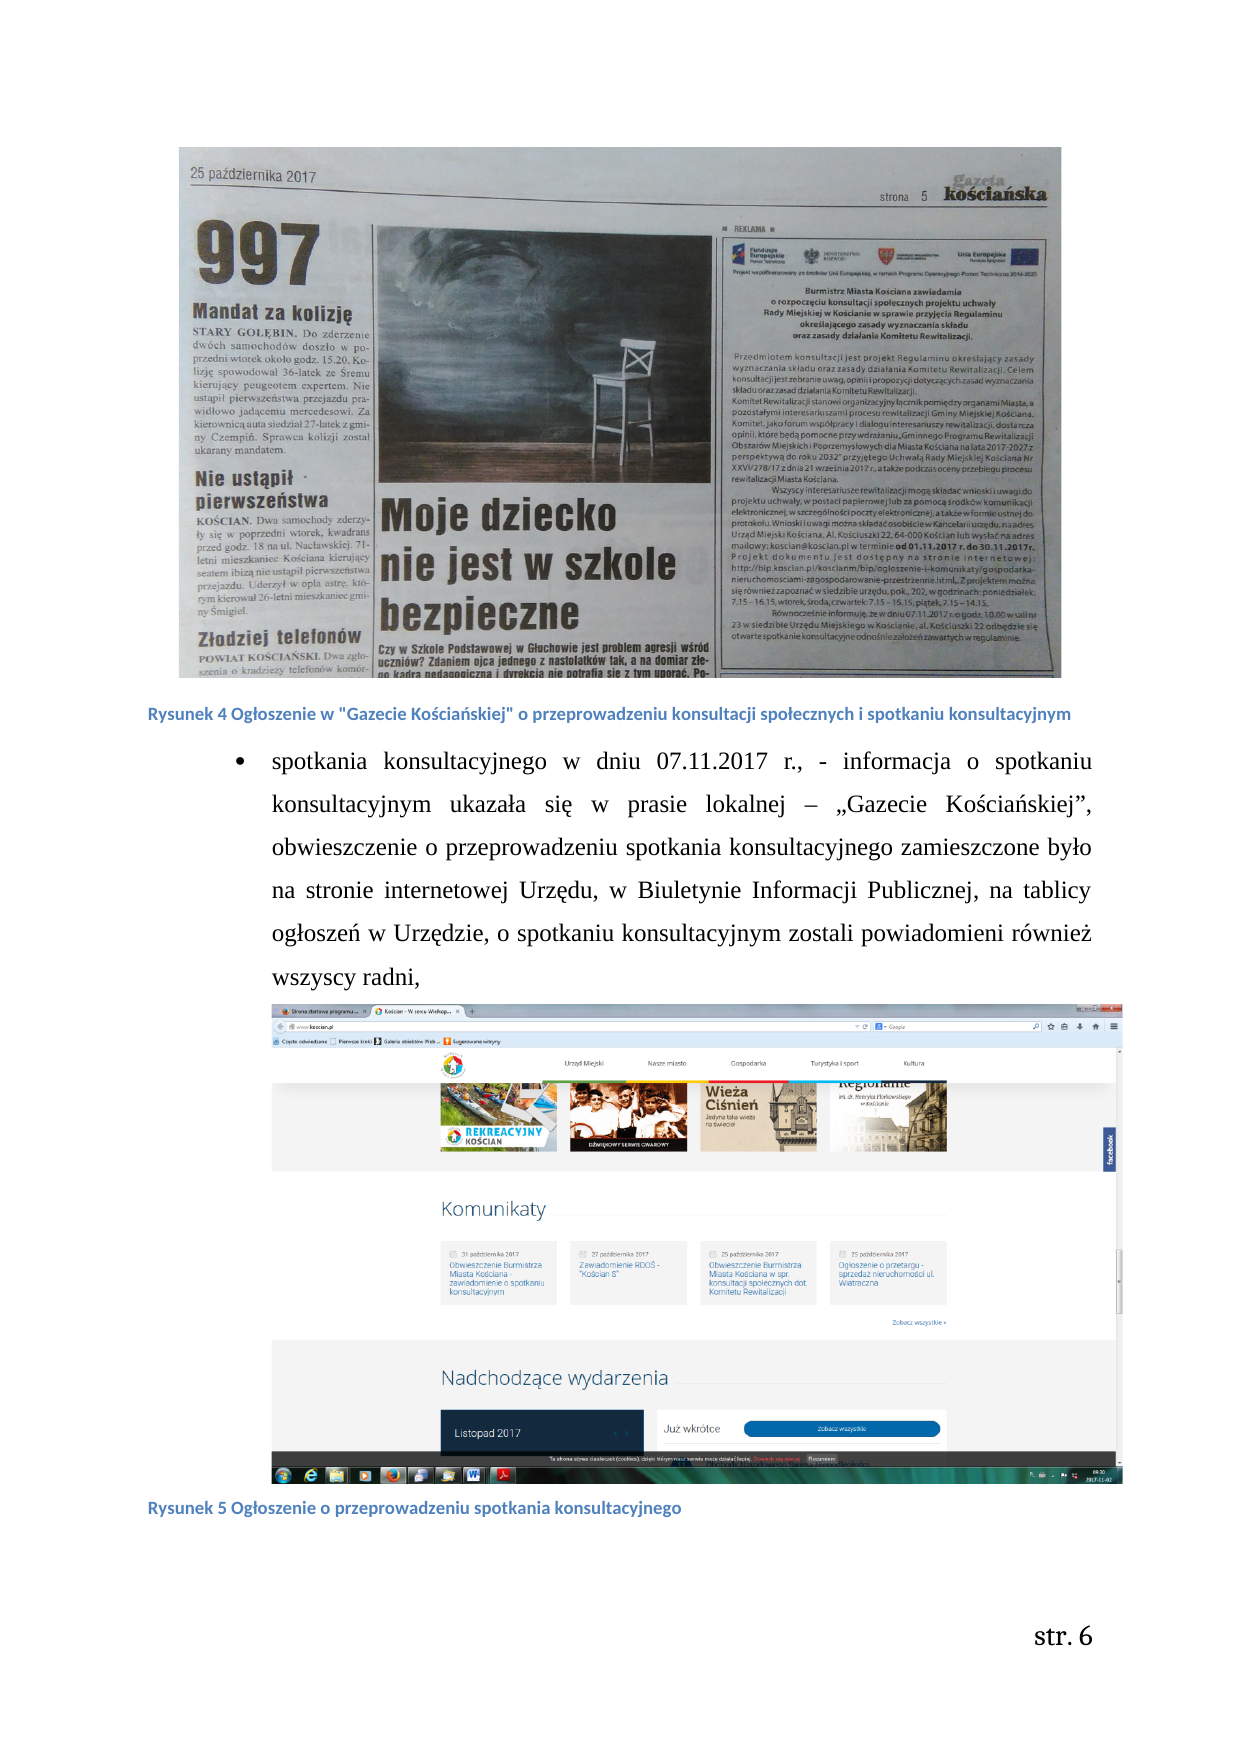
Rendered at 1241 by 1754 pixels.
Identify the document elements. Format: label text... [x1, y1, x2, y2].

picture [178, 147, 1062, 678]
picture [271, 1004, 1123, 1484]
list spotkania konsultacyjnego w dniu 07.11.2017 r., - informacja o spotkaniu konsultacyjnym ukazała się w prasie lokalnej – „Gazecie Kościańskiej”, obwieszczenie o przeprowadzeniu spotkania konsultacyjnego zamieszczone było na stronie internetowej Urzędu, w Biuletynie Informacji Publicznej, na tablicy ogłoszeń w Urzędzie, o spotkaniu konsultacyjnym zostali powiadomieni również wszyscy radni, [236, 746, 1093, 990]
